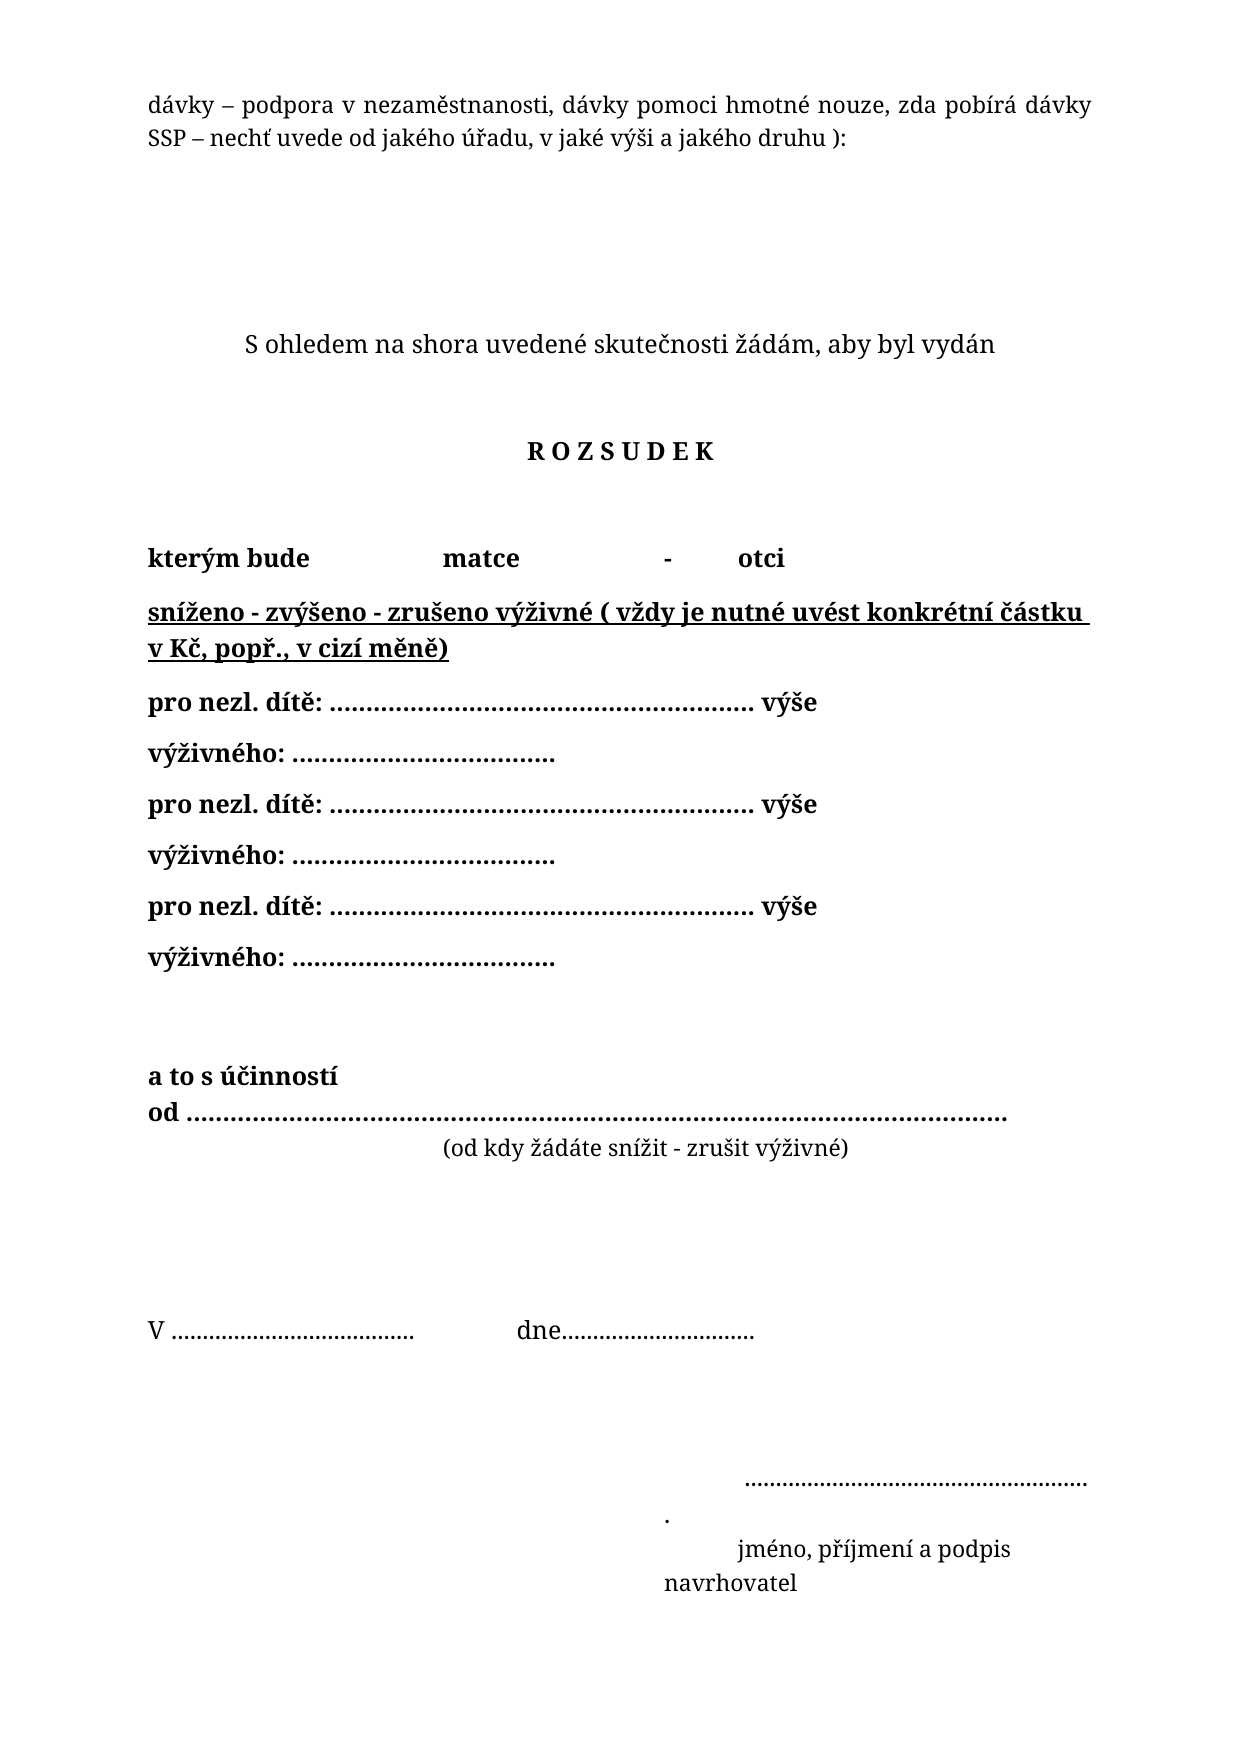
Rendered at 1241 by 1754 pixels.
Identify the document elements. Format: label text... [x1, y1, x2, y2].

text ........................................................ [664, 1460, 1093, 1531]
text pro nezl. dítě: .......................................................... výše výživného: .................................... [148, 684, 1093, 769]
text pro nezl. dítě: .......................................................... výše výživného: .................................... [148, 787, 1093, 872]
text a to s účinností od ................................................................................................................ [148, 1058, 1093, 1129]
text R O Z S U D E K [148, 434, 1093, 468]
text pro nezl. dítě: .......................................................... výše výživného: .................................... [148, 889, 1093, 974]
text sníženo - zvýšeno - zrušeno výživné ( vždy je nutné uvést konkrétní částku v Kč, popř., v cizí měně) [148, 594, 1093, 665]
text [148, 89, 1093, 154]
text (od kdy žádáte snížit - zrušit výživné) [148, 1132, 1093, 1163]
text S ohledem na shora uvedené skutečnosti žádám, aby byl vydán [148, 327, 1093, 361]
text V ....................................... dne............................... [148, 1313, 1093, 1347]
text kterým bude matce - otci [148, 541, 1093, 575]
text jméno, příjmení a podpis navrhovatel [664, 1533, 1093, 1598]
